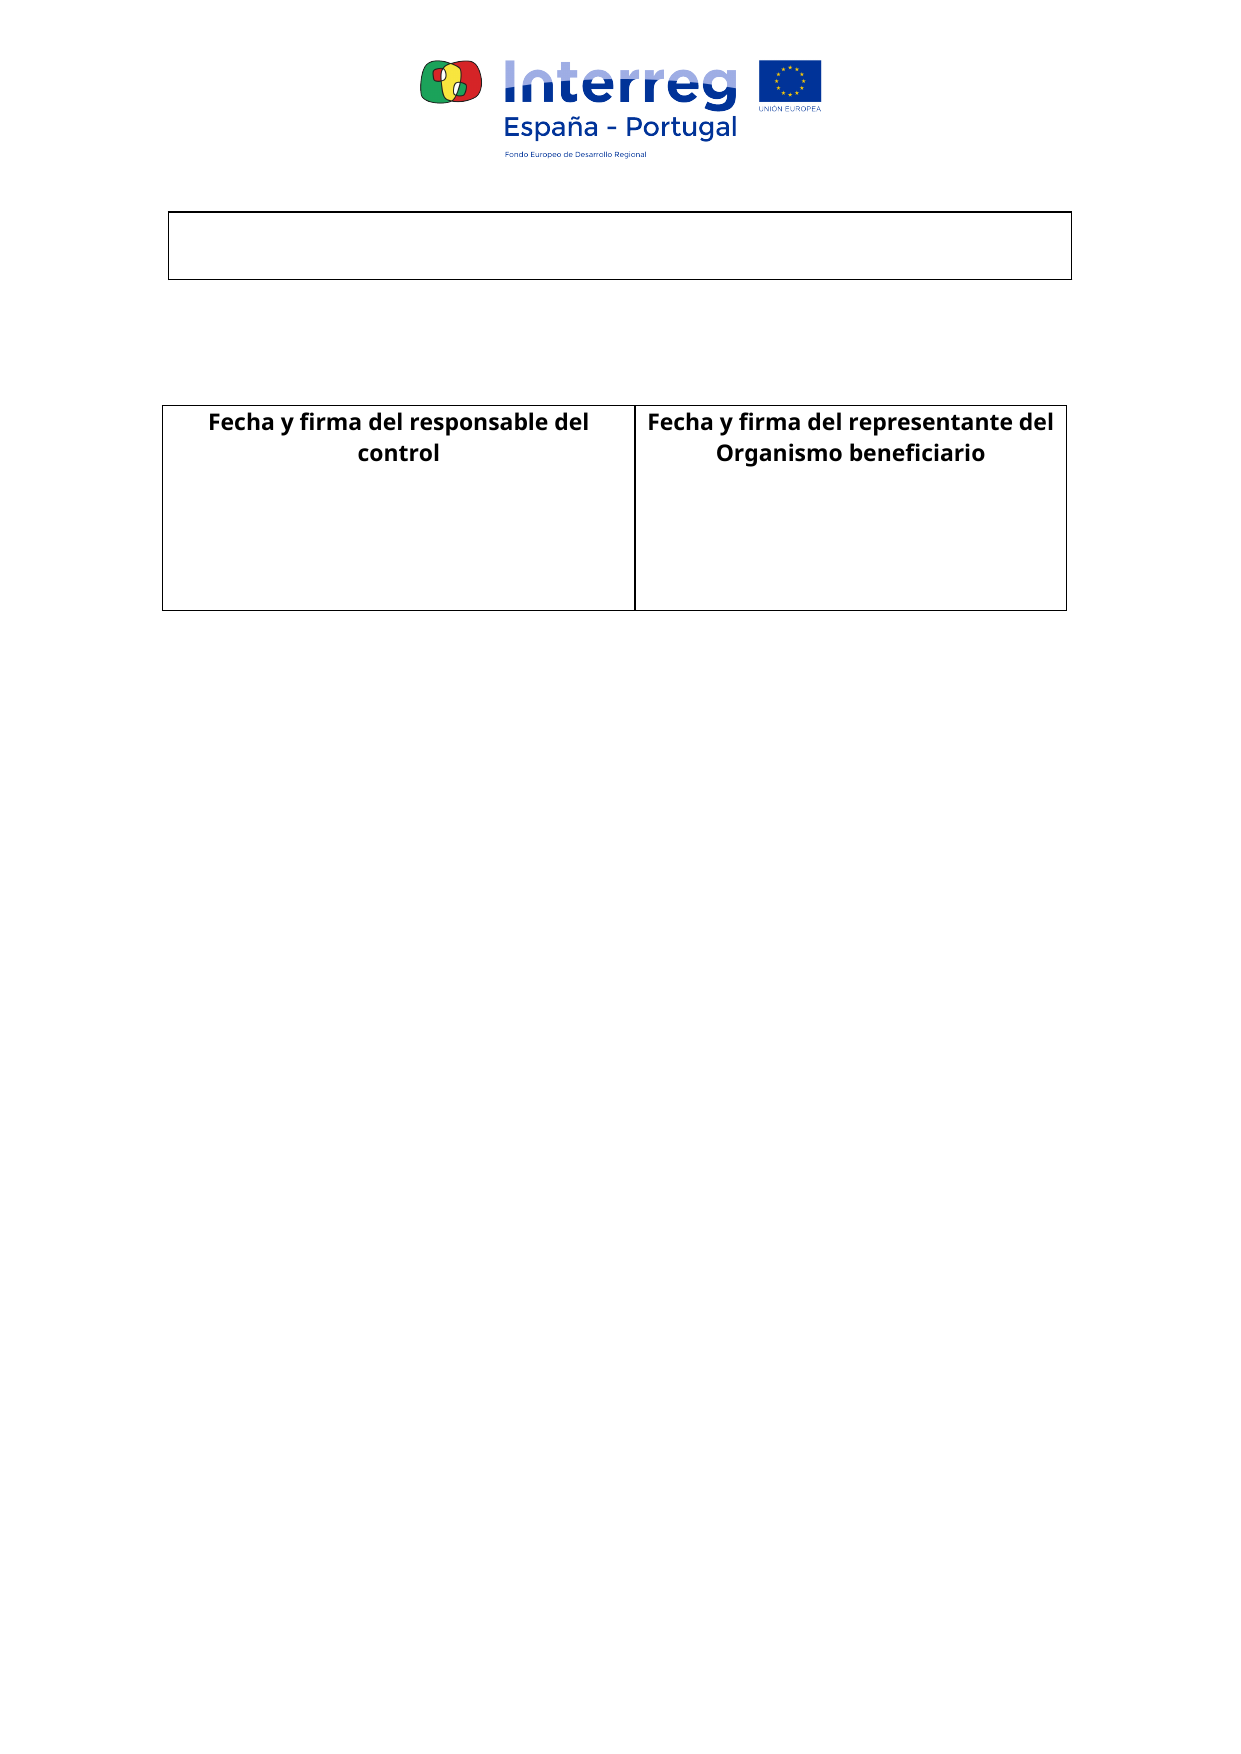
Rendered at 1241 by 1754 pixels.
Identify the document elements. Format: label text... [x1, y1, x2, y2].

picture [389, 29, 852, 188]
table_header Fecha y firma del responsable del control [163, 406, 634, 610]
table_header Fecha y firma del representante del Organismo beneficiario [636, 406, 1066, 610]
